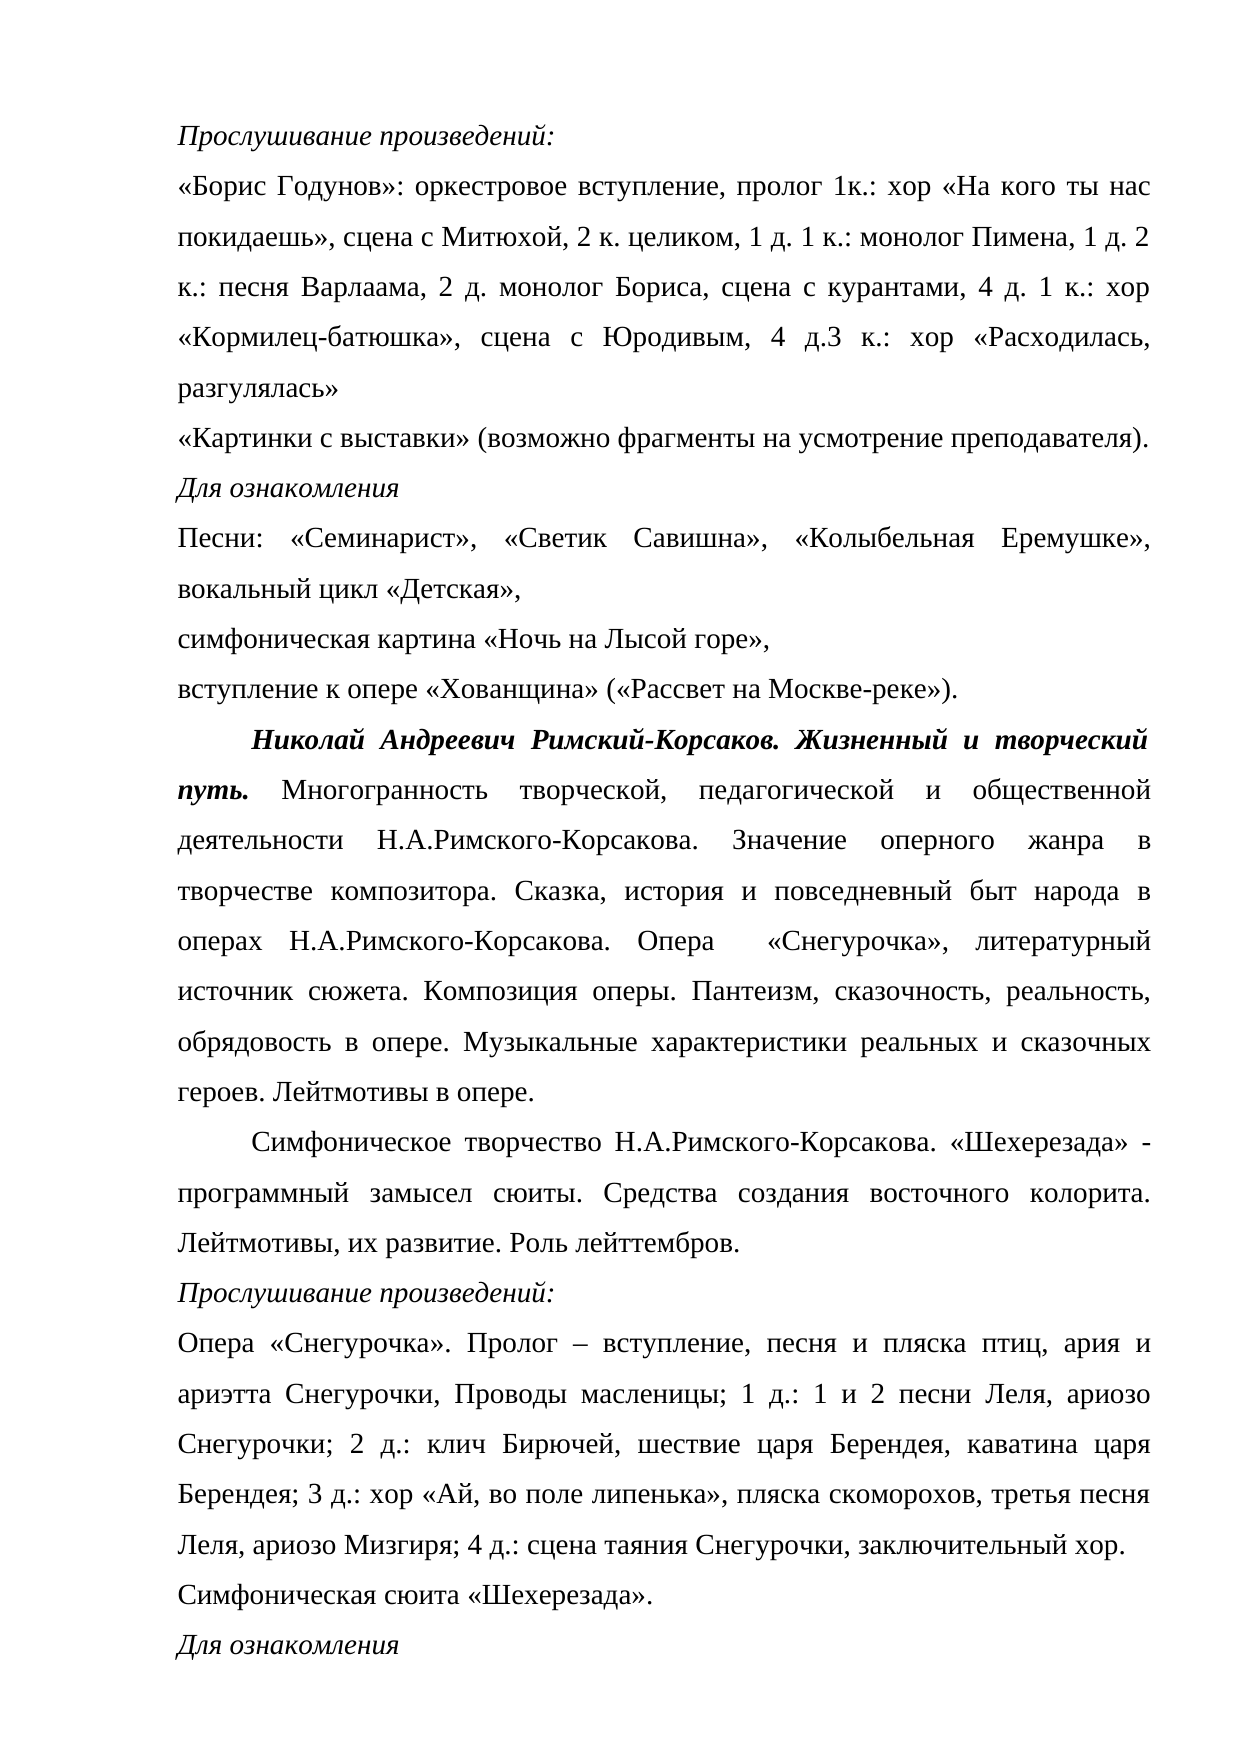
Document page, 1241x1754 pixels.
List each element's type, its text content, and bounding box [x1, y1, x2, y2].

text Для ознакомления [177, 470, 1152, 504]
text Симфоническая сюита «Шехерезада». [177, 1577, 1152, 1611]
text «Борис Годунов»: оркестровое вступление, пролог 1к.: хор «На кого ты нас покидаешь», сцена с Митюхой, 2 к. целиком, 1 д. 1 к.: монолог Пимена, 1 д. 2 к.: песня Варлаама, 2 д. монолог Бориса, сцена с курантами, 4 д. 1 к.: хор «Кормилец-батюшка», сцена с Юродивым, 4 д.3 к.: хор «Расходилась, разгулялась» [177, 168, 1152, 403]
text Прослушивание произведений: [177, 118, 1152, 152]
text Прослушивание произведений: [177, 1275, 1152, 1309]
text вступление к опере «Хованщина» («Рассвет на Москве-реке»). [177, 672, 1152, 705]
text симфоническая картина «Ночь на Лысой горе», [177, 621, 1152, 655]
text «Картинки с выставки» (возможно фрагменты на усмотрение преподавателя). [177, 420, 1152, 453]
text Опера «Снегурочка». Пролог – вступление, песня и пляска птиц, ария и ариэтта Снегурочки, Проводы масленицы; 1 д.: 1 и 2 песни Леля, ариозо Снегурочки; 2 д.: клич Бирючей, шествие царя Берендея, каватина царя Берендея; 3 д.: хор «Ай, во поле липенька», пляска скоморохов, третья песня Леля, ариозо Мизгиря; 4 д.: сцена таяния Снегурочки, заключительный хор. [177, 1326, 1152, 1560]
text Симфоническое творчество Н.А.Римского-Корсакова. «Шехерезада» - программный замысел сюиты. Средства создания восточного колорита. Лейтмотивы, их развитие. Роль лейттембров. [177, 1124, 1152, 1258]
text Песни: «Семинарист», «Светик Савишна», «Колыбельная Еремушке», вокальный цикл «Детская», [177, 521, 1152, 604]
text Для ознакомления [177, 1627, 1152, 1661]
text Николай Андреевич Римский-Корсаков. Жизненный и творческий путь. Многогранность творческой, педагогической и общественной деятельности Н.А.Римского-Корсакова. Значение оперного жанра в творчестве композитора. Сказка, история и повседневный быт народа в операх Н.А.Римского-Корсакова. Опера «Снегурочка», литературный источник сюжета. Композиция оперы. Пантеизм, сказочность, реальность, обрядовость в опере. Музыкальные характеристики реальных и сказочных героев. Лейтмотивы в опере. [177, 722, 1152, 1108]
